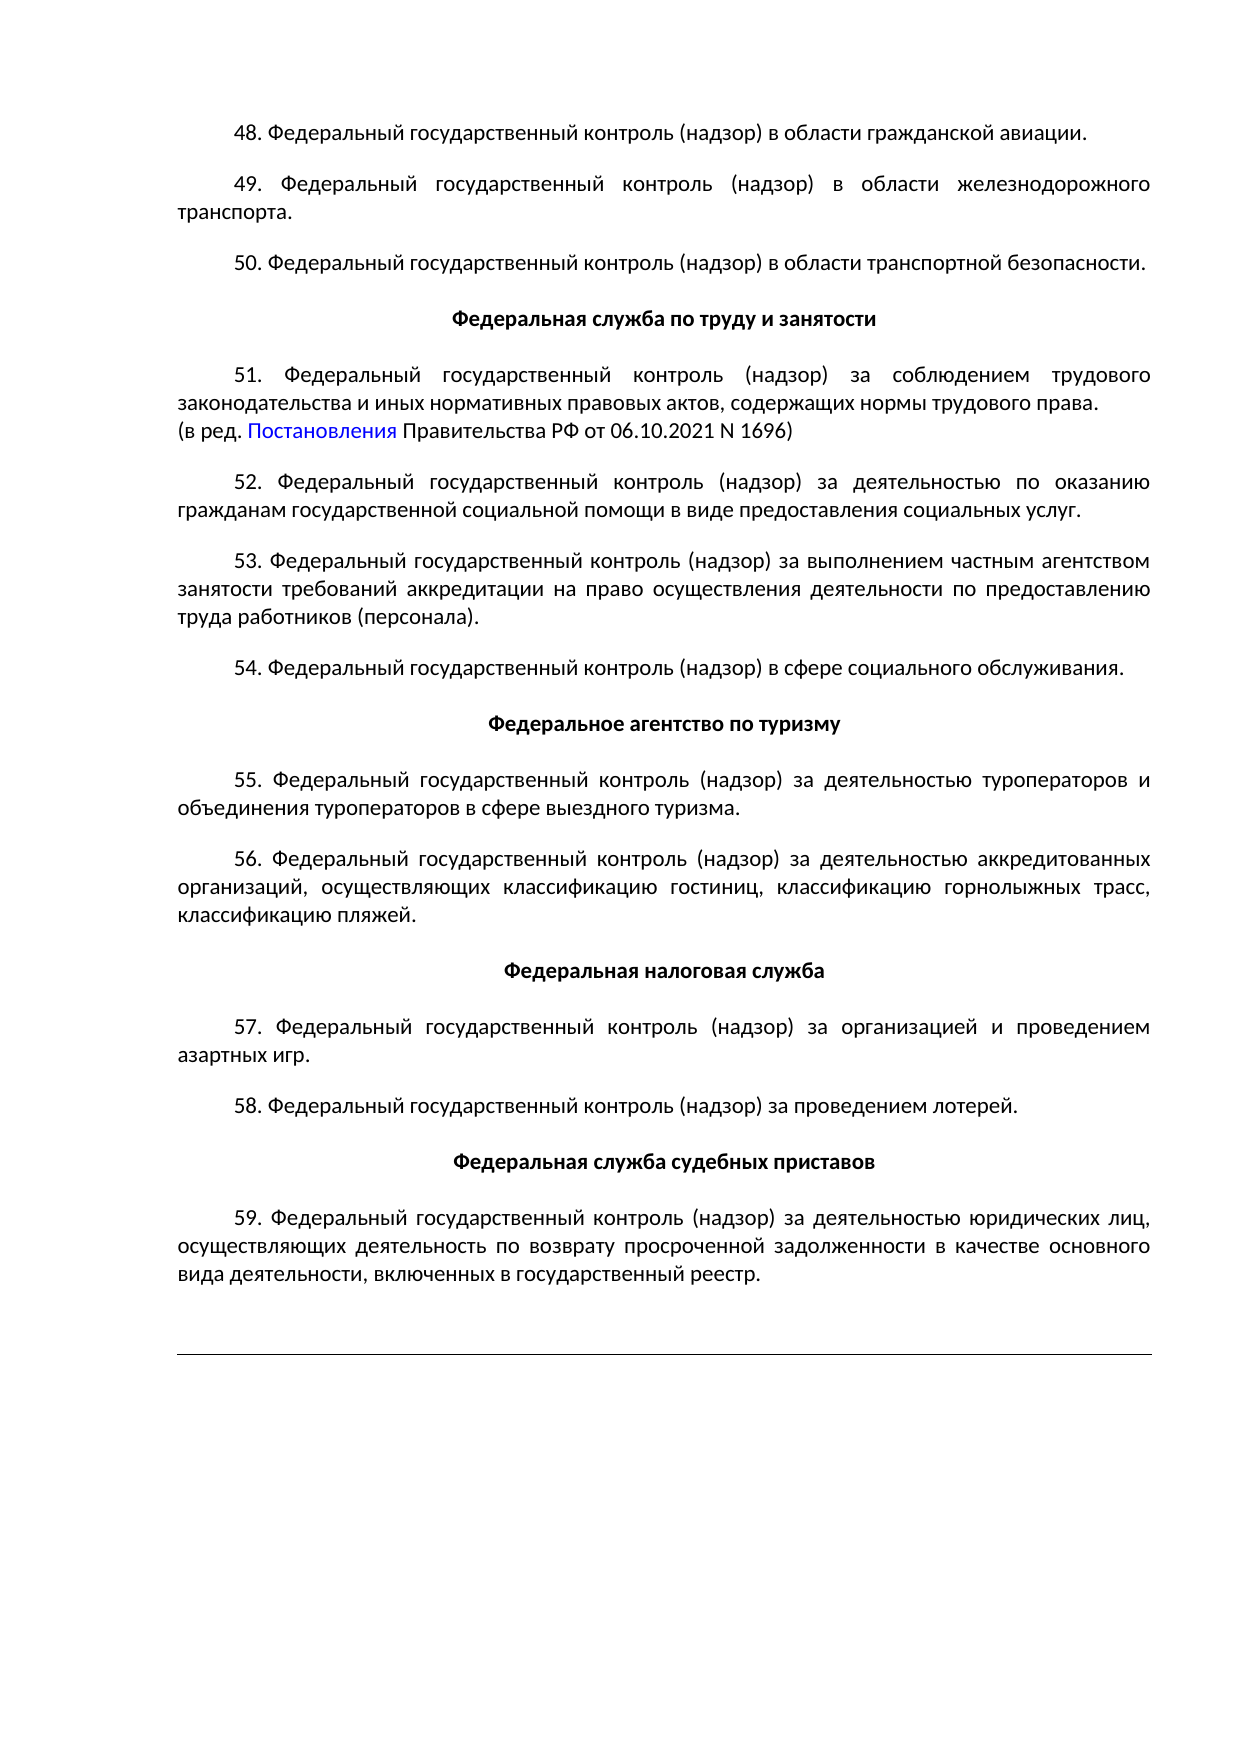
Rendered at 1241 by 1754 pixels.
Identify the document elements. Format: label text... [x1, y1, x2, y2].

title Федеральная служба по труду и занятости [177, 304, 1152, 332]
text 56. Федеральный государственный контроль (надзор) за деятельностью аккредитованных организаций, осуществляющих классификацию гостиниц, классификацию горнолыжных трасс, классификацию пляжей. [177, 844, 1152, 928]
text 57. Федеральный государственный контроль (надзор) за организацией и проведением азартных игр. [177, 1012, 1152, 1068]
text 51. Федеральный государственный контроль (надзор) за соблюдением трудового законодательства и иных нормативных правовых актов, содержащих нормы трудового права. [177, 360, 1152, 416]
title Федеральное агентство по туризму [177, 709, 1152, 737]
text (в ред. Постановления Правительства РФ от 06.10.2021 N 1696) [177, 416, 1152, 444]
text 49. Федеральный государственный контроль (надзор) в области железнодорожного транспорта. [177, 169, 1152, 225]
text 48. Федеральный государственный контроль (надзор) в области гражданской авиации. [177, 118, 1152, 146]
title Федеральная служба судебных приставов [177, 1147, 1152, 1175]
text 55. Федеральный государственный контроль (надзор) за деятельностью туроператоров и объединения туроператоров в сфере выездного туризма. [177, 765, 1152, 821]
text 50. Федеральный государственный контроль (надзор) в области транспортной безопасности. [177, 248, 1152, 276]
text 53. Федеральный государственный контроль (надзор) за выполнением частным агентством занятости требований аккредитации на право осуществления деятельности по предоставлению труда работников (персонала). [177, 546, 1152, 630]
text 58. Федеральный государственный контроль (надзор) за проведением лотерей. [177, 1091, 1152, 1119]
title Федеральная налоговая служба [177, 956, 1152, 984]
text 54. Федеральный государственный контроль (надзор) в сфере социального обслуживания. [177, 653, 1152, 681]
text 59. Федеральный государственный контроль (надзор) за деятельностью юридических лиц, осуществляющих деятельность по возврату просроченной задолженности в качестве основного вида деятельности, включенных в государственный реестр. [177, 1203, 1152, 1287]
text 52. Федеральный государственный контроль (надзор) за деятельностью по оказанию гражданам государственной социальной помощи в виде предоставления социальных услуг. [177, 467, 1152, 523]
